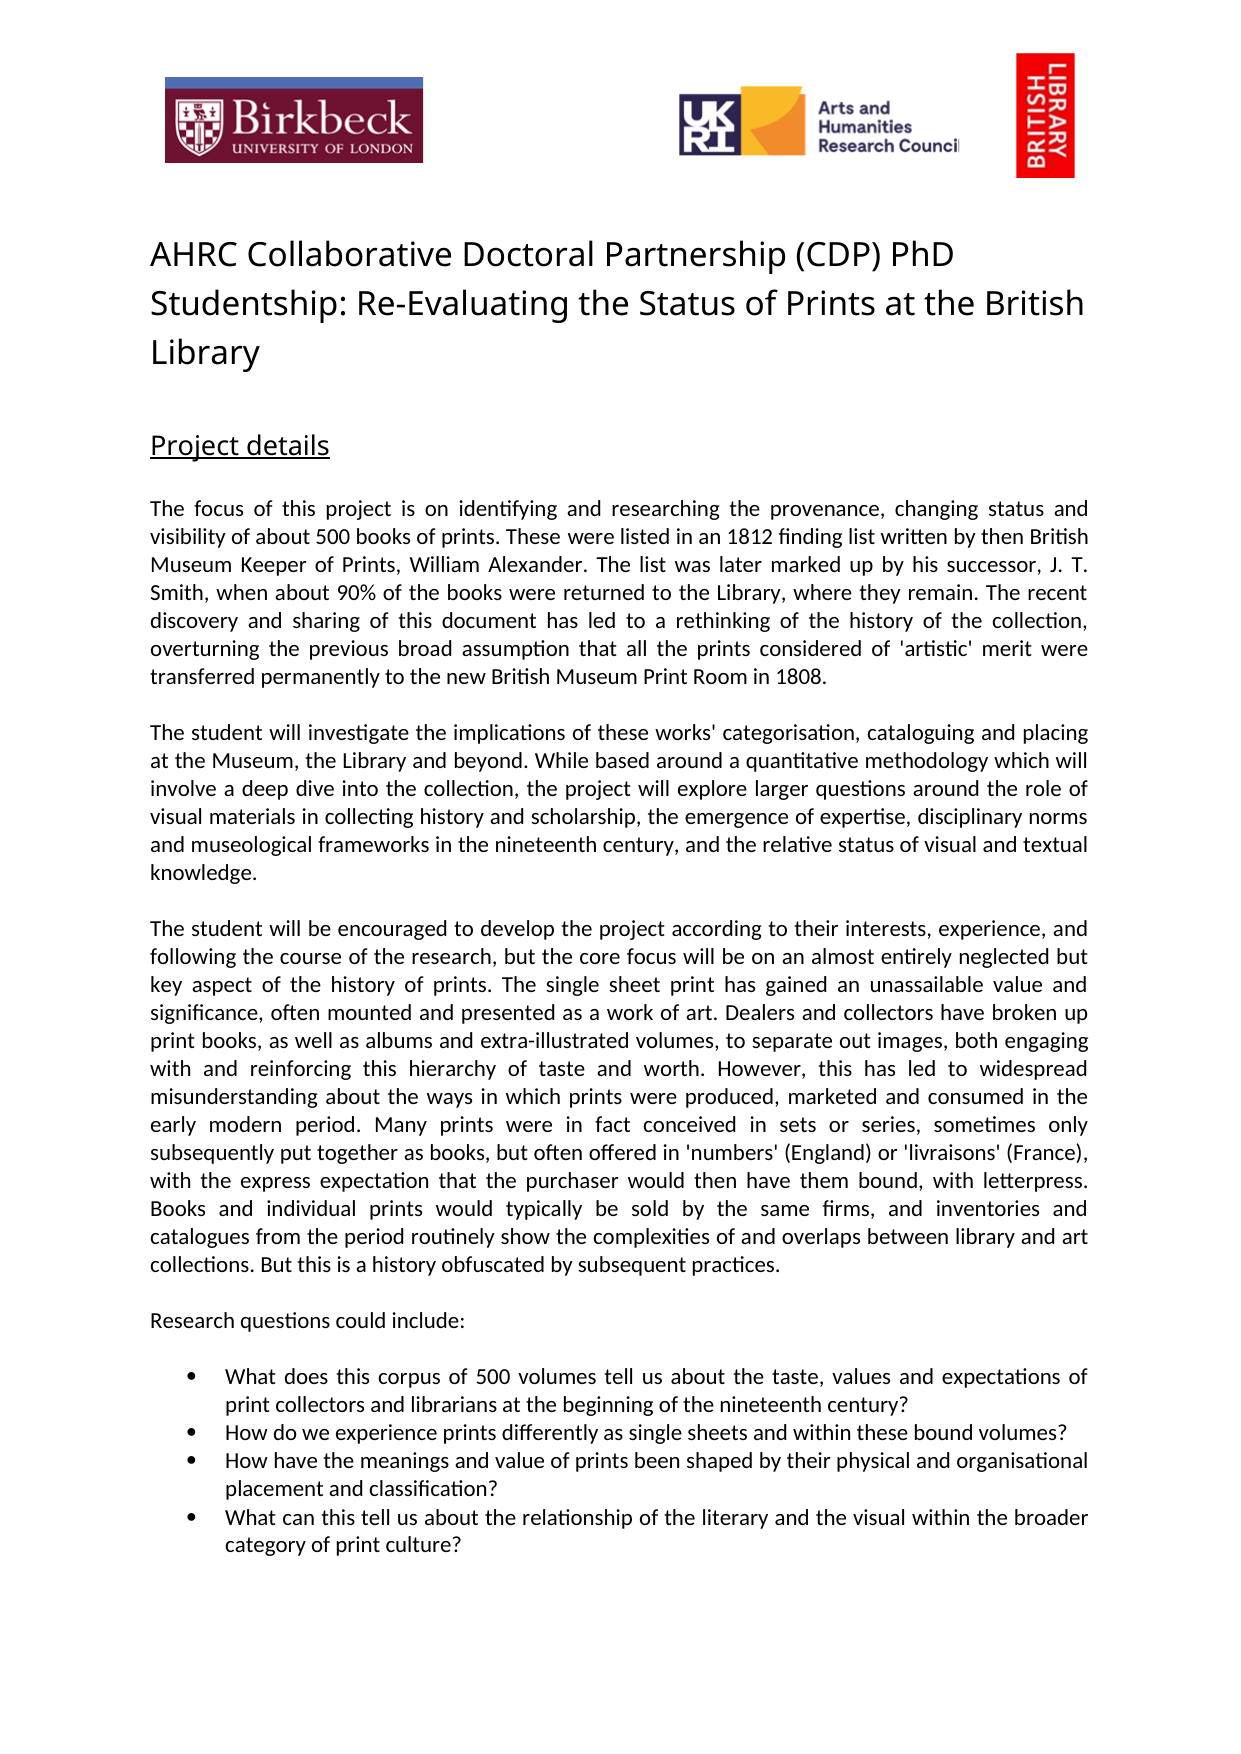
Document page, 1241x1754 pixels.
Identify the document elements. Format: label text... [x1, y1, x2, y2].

text The student will be encouraged to develop the project according to their interests, experience, and following the course of the research, but the core focus will be on an almost entirely neglected but key aspect of the history of prints. The single sheet print has gained an unassailable value and significance, often mounted and presented as a work of art. Dealers and collectors have broken up print books, as well as albums and extra-illustrated volumes, to separate out images, both engaging with and reinforcing this hierarchy of taste and worth. However, this has led to widespread misunderstanding about the ways in which prints were produced, marketed and consumed in the early modern period. Many prints were in fact conceived in sets or series, sometimes only subsequently put together as books, but often offered in 'numbers' (England) or 'livraisons' (France), with the express expectation that the purchaser would then have them bound, with letterpress. Books and individual prints would typically be sold by the same firms, and inventories and catalogues from the period routinely show the complexities of and overlaps between library and art collections. But this is a history obfuscated by subsequent practices. [150, 914, 1090, 1278]
text The focus of this project is on identifying and researching the provenance, changing status and visibility of about 500 books of prints. These were listed in an 1812 finding list written by then British Museum Keeper of Prints, William Alexander. The list was later marked up by his successor, J. T. Smith, when about 90% of the books were returned to the Library, where they remain. The recent discovery and sharing of this document has led to a rethinking of the history of the collection, overturning the previous broad assumption that all the prints considered of 'artistic' merit were transferred permanently to the new British Museum Print Room in 1808. [150, 494, 1090, 690]
list How do we experience prints differently as single sheets and within these bound volumes? [187, 1418, 1090, 1447]
text Research questions could include: [150, 1306, 1090, 1334]
subtitle Project details [150, 426, 1090, 463]
picture [677, 86, 959, 155]
picture [1015, 53, 1075, 175]
picture [163, 77, 423, 162]
text The student will investigate the implications of these works' categorisation, cataloguing and placing at the Museum, the Library and beyond. While based around a quantitative methodology which will involve a deep dive into the collection, the project will explore larger questions around the role of visual materials in collecting history and scholarship, the emergence of expertise, disciplinary norms and museological frameworks in the nineteenth century, and the relative status of visual and textual knowledge. [150, 718, 1090, 886]
list What does this corpus of 500 volumes tell us about the taste, values and expectations of print collectors and librarians at the beginning of the nineteenth century? [187, 1362, 1090, 1418]
list How have the meanings and value of prints been shaped by their physical and organisational placement and classification? [187, 1447, 1090, 1503]
list What can this tell us about the relationship of the literary and the visual within the broader category of print culture? [187, 1503, 1090, 1559]
subtitle AHRC Collaborative Doctoral Partnership (CDP) PhD Studentship: Re-Evaluating the Status of Prints at the British Library [150, 231, 1090, 374]
